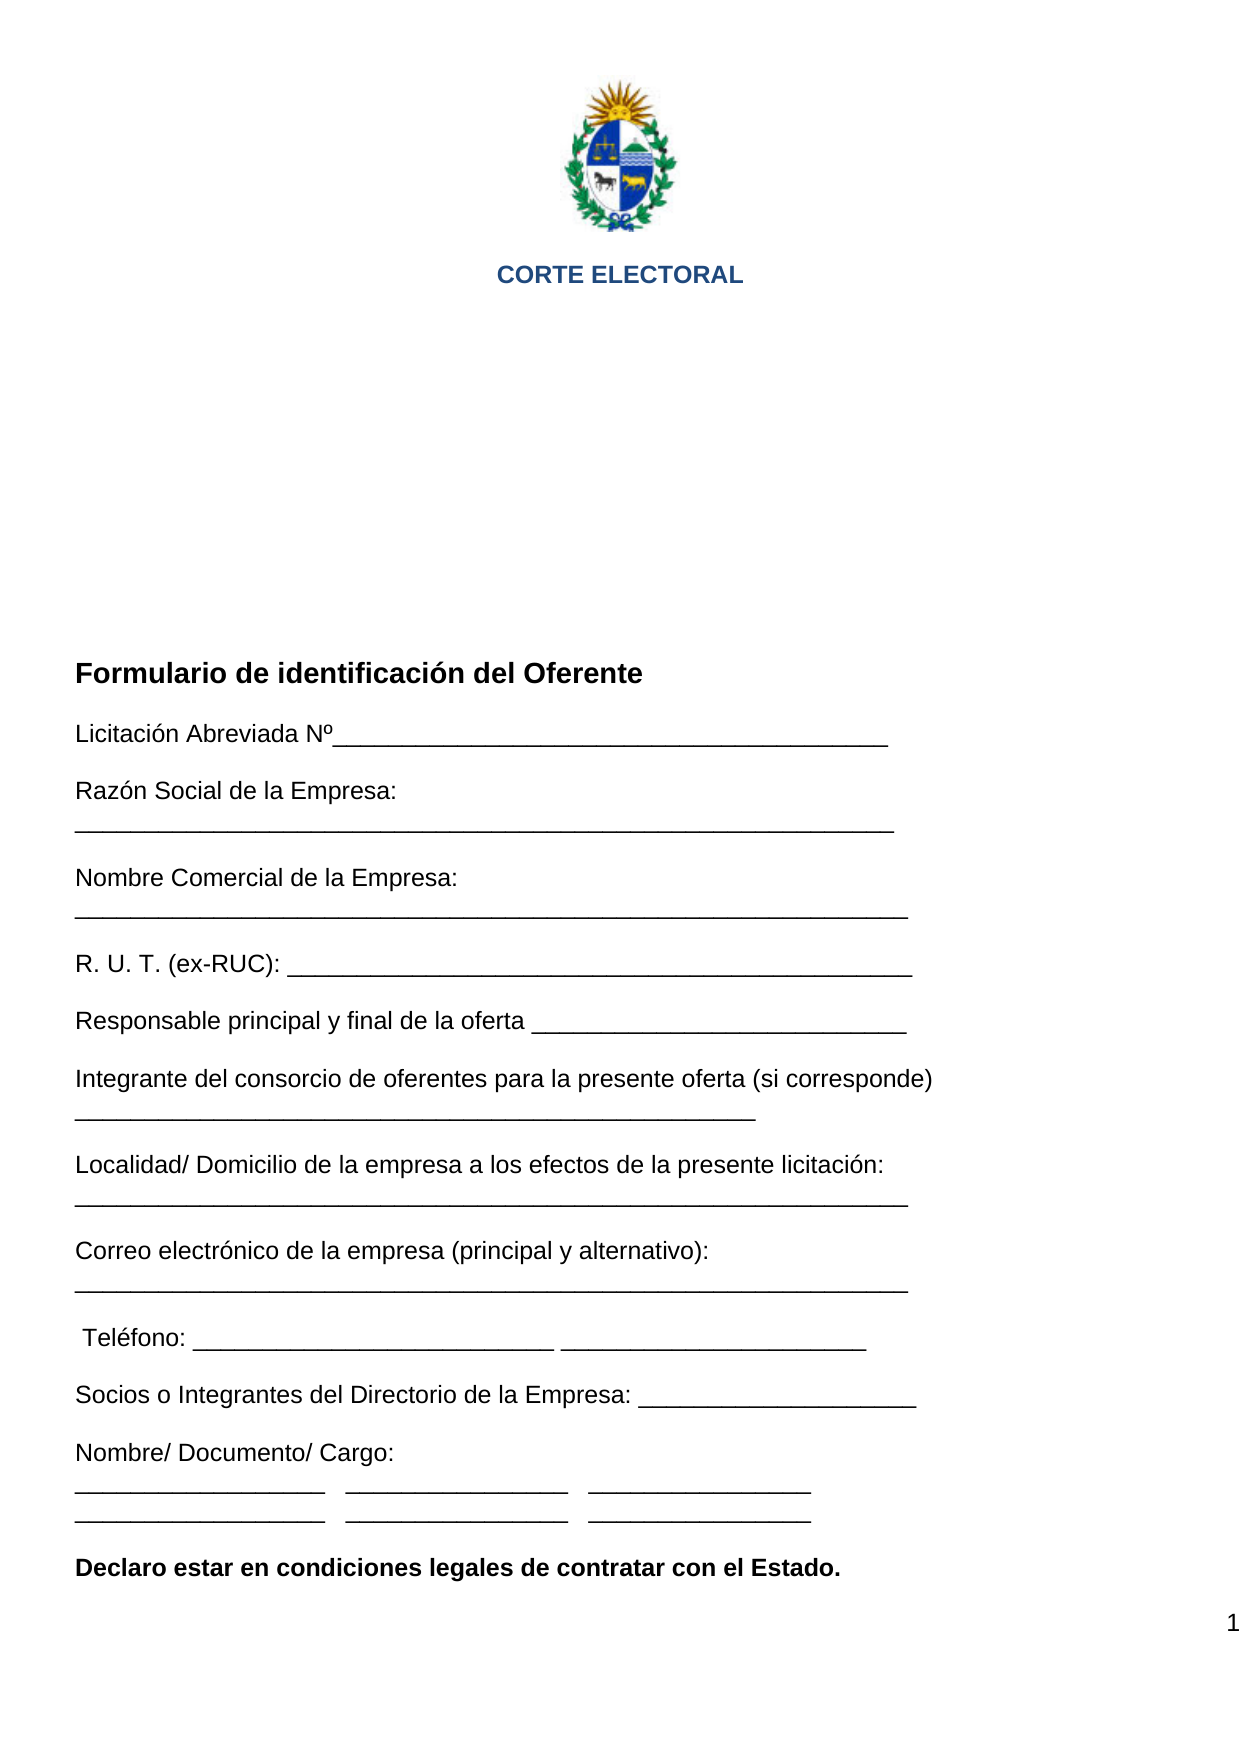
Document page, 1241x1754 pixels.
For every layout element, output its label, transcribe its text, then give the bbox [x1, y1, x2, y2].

text Socios o Integrantes del Directorio de la Empresa: ____________________ [75, 1380, 1165, 1409]
text Correo electrónico de la empresa (principal y alternativo): ____________________________________________________________ [75, 1236, 1165, 1294]
text Responsable principal y final de la oferta ___________________________ [75, 1006, 1165, 1035]
text Declaro estar en condiciones legales de contratar con el Estado. [75, 1553, 1165, 1581]
text Licitación Abreviada Nº________________________________________ [75, 719, 1165, 748]
text Nombre/ Documento/ Cargo: [75, 1438, 1165, 1466]
text Razón Social de la Empresa: ___________________________________________________________ [75, 776, 1165, 834]
picture [560, 75, 681, 232]
text R. U. T. (ex-RUC): _____________________________________________ [75, 949, 1165, 978]
text Teléfono: __________________________ ______________________ [75, 1323, 1165, 1351]
text Integrante del consorcio de oferentes para la presente oferta (si corresponde) _________________________________________________ [75, 1064, 1165, 1121]
text __________________ ________________ ________________ [75, 1495, 1165, 1524]
text Nombre Comercial de la Empresa: ____________________________________________________________ [75, 863, 1165, 920]
text Localidad/ Domicilio de la empresa a los efectos de la presente licitación: [75, 1150, 1165, 1179]
text Formulario de identificación del Oferente [75, 657, 1165, 690]
text __________________ ________________ ________________ [75, 1466, 1165, 1495]
text ____________________________________________________________ [75, 1179, 1165, 1208]
